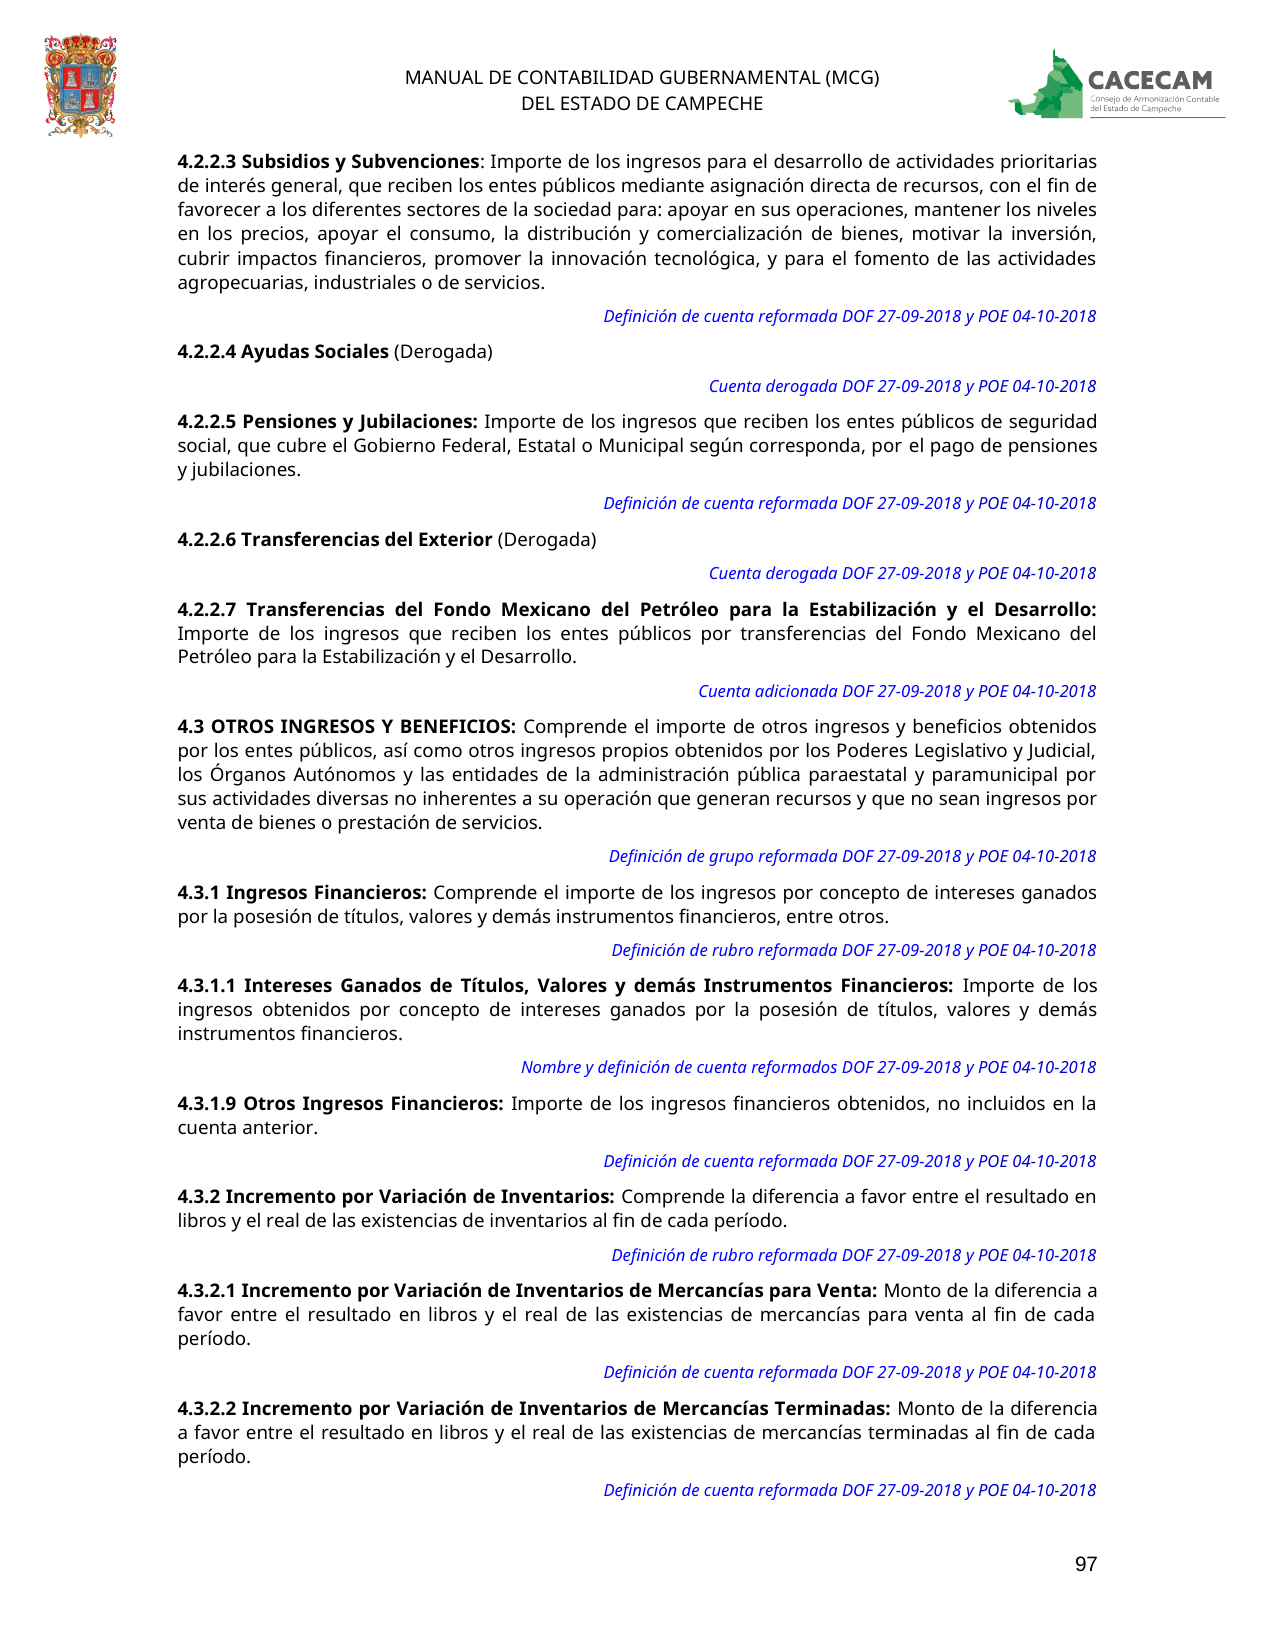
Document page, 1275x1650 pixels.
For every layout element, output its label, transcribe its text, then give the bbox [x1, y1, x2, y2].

text Nombre y definición de cuenta reformados DOF 27-09-2018 y POE 04-10-2018 [177, 1056, 1098, 1079]
text Definición de grupo reformada DOF 27-09-2018 y POE 04-10-2018 [177, 845, 1098, 867]
text 4.2.2.3 Subsidios y Subvenciones: Importe de los ingresos para el desarrollo de actividades prioritarias de interés general, que reciben los entes públicos mediante asignación directa de recursos, con el fin de favorecer a los diferentes sectores de la sociedad para: apoyar en sus operaciones, mantener los niveles en los precios, apoyar el consumo, la distribución y comercialización de bienes, motivar la inversión, cubrir impactos financieros, promover la innovación tecnológica, y para el fomento de las actividades agropecuarias, industriales o de servicios. [177, 136, 1098, 294]
text 4.2.2.6 Transferencias del Exterior (Derogada) [177, 527, 1098, 551]
text Definición de rubro reformada DOF 27-09-2018 y POE 04-10-2018 [177, 938, 1098, 961]
text Definición de cuenta reformada DOF 27-09-2018 y POE 04-10-2018 [177, 1478, 1098, 1501]
text 4.3 OTROS INGRESOS Y BENEFICIOS: Comprende el importe de otros ingresos y beneficios obtenidos por los entes públicos, así como otros ingresos propios obtenidos por los Poderes Legislativo y Judicial, los Órganos Autónomos y las entidades de la administración pública paraestatal y paramunicipal por sus actividades diversas no inherentes a su operación que generan recursos y que no sean ingresos por venta de bienes o prestación de servicios. [177, 714, 1098, 834]
picture [37, 26, 125, 145]
text 4.3.1.1 Intereses Ganados de Títulos, Valores y demás Instrumentos Financieros: Importe de los ingresos obtenidos por concepto de intereses ganados por la posesión de títulos, valores y demás instrumentos financieros. [177, 973, 1098, 1045]
text Definición de cuenta reformada DOF 27-09-2018 y POE 04-10-2018 [177, 304, 1098, 327]
text Definición de rubro reformada DOF 27-09-2018 y POE 04-10-2018 [177, 1243, 1098, 1266]
text 4.3.1 Ingresos Financieros: Comprende el importe de los ingresos por concepto de intereses ganados por la posesión de títulos, valores y demás instrumentos financieros, entre otros. [177, 880, 1098, 928]
text 4.2.2.5 Pensiones y Jubilaciones: Importe de los ingresos que reciben los entes públicos de seguridad social, que cubre el Gobierno Federal, Estatal o Municipal según corresponda, por el pago de pensiones y jubilaciones. [177, 409, 1098, 481]
text 4.2.2.4 Ayudas Sociales (Derogada) [177, 340, 1098, 364]
text 4.3.2 Incremento por Variación de Inventarios: Comprende la diferencia a favor entre el resultado en libros y el real de las existencias de inventarios al fin de cada período. [177, 1185, 1098, 1233]
text Cuenta derogada DOF 27-09-2018 y POE 04-10-2018 [177, 562, 1098, 584]
text 4.3.1.9 Otros Ingresos Financieros: Importe de los ingresos financieros obtenidos, no incluidos en la cuenta anterior. [177, 1091, 1098, 1139]
text Definición de cuenta reformada DOF 27-09-2018 y POE 04-10-2018 [177, 1149, 1098, 1172]
text Definición de cuenta reformada DOF 27-09-2018 y POE 04-10-2018 [177, 492, 1098, 514]
text Definición de cuenta reformada DOF 27-09-2018 y POE 04-10-2018 [177, 1361, 1098, 1383]
text Cuenta adicionada DOF 27-09-2018 y POE 04-10-2018 [177, 679, 1098, 702]
text 4.3.2.1 Incremento por Variación de Inventarios de Mercancías para Venta: Monto de la diferencia a favor entre el resultado en libros y el real de las existencias de mercancías para venta al fin de cada período. [177, 1278, 1098, 1350]
text Cuenta derogada DOF 27-09-2018 y POE 04-10-2018 [177, 374, 1098, 397]
text 4.3.2.2 Incremento por Variación de Inventarios de Mercancías Terminadas: Monto de la diferencia a favor entre el resultado en libros y el real de las existencias de mercancías terminadas al fin de cada período. [177, 1396, 1098, 1468]
text 4.2.2.7 Transferencias del Fondo Mexicano del Petróleo para la Estabilización y el Desarrollo: Importe de los ingresos que reciben los entes públicos por transferencias del Fondo Mexicano del Petróleo para la Estabilización y el Desarrollo. [177, 597, 1098, 669]
picture [1007, 43, 1227, 126]
